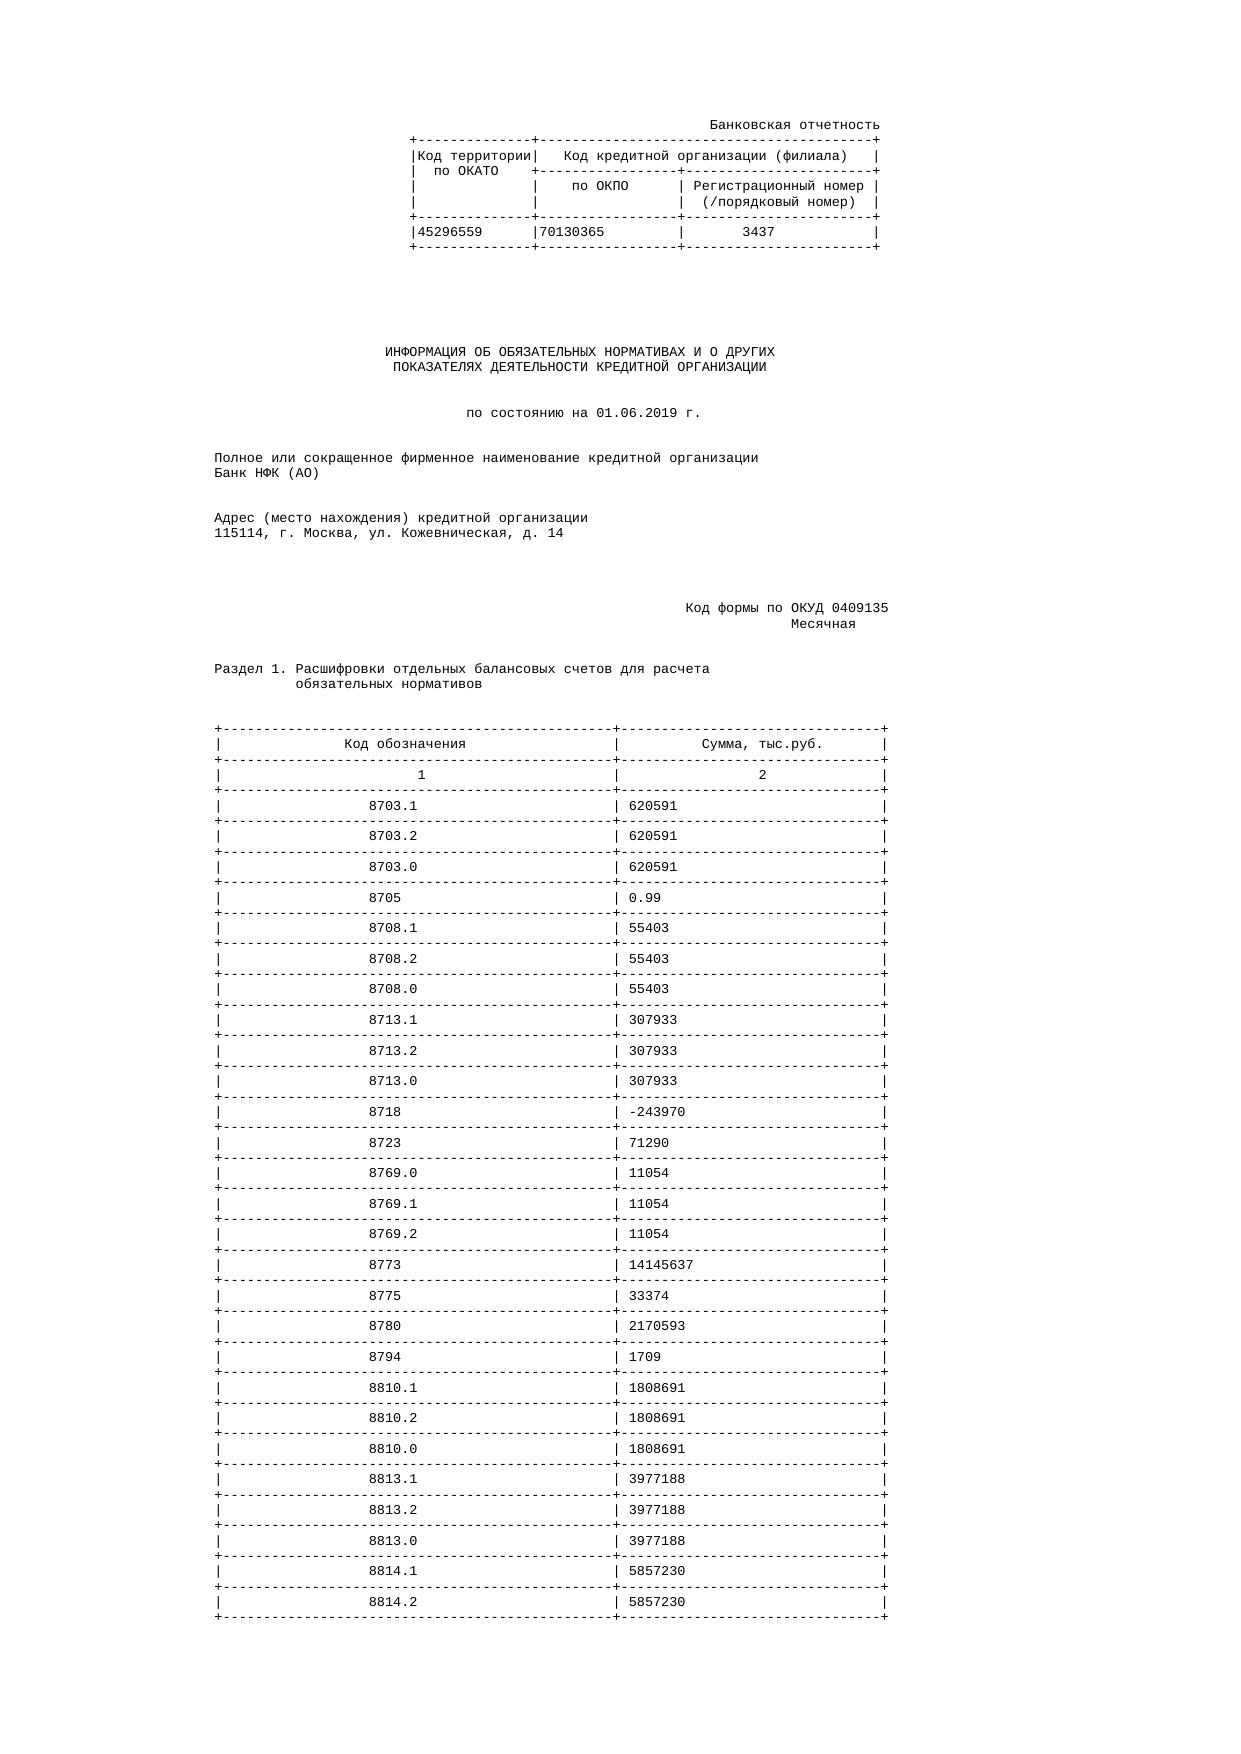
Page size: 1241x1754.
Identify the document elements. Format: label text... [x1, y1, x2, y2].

text +------------------------------------------------+--------------------------------+ [59, 1304, 1181, 1319]
text +--------------+-----------------------------------------+ [59, 133, 1181, 149]
text | 8705 | 0.99 | [59, 891, 1181, 906]
text +------------------------------------------------+--------------------------------+ [59, 937, 1181, 952]
text ПОКАЗАТЕЛЯХ ДЕЯТЕЛЬНОСТИ КРЕДИТНОЙ ОРГАНИЗАЦИИ [59, 361, 1181, 376]
text | 8708.0 | 55403 | [59, 983, 1181, 998]
text |Код территории| Код кредитной организации (филиала) | [59, 149, 1181, 164]
text | 8713.0 | 307933 | [59, 1074, 1181, 1090]
text | 8775 | 33374 | [59, 1289, 1181, 1304]
text | 8773 | 14145637 | [59, 1258, 1181, 1273]
text Адрес (место нахождения) кредитной организации [59, 511, 1181, 527]
text | 8813.2 | 3977188 | [59, 1503, 1181, 1518]
text | 8813.0 | 3977188 | [59, 1534, 1181, 1549]
text +------------------------------------------------+--------------------------------+ [59, 845, 1181, 860]
text | 8814.2 | 5857230 | [59, 1595, 1181, 1610]
text Банковская отчетность [59, 118, 1181, 133]
text | 8703.1 | 620591 | [59, 799, 1181, 814]
text Банк НФК (АО) [59, 466, 1181, 481]
text +------------------------------------------------+--------------------------------+ [59, 906, 1181, 921]
text | 8723 | 71290 | [59, 1136, 1181, 1151]
text | 8810.0 | 1808691 | [59, 1442, 1181, 1457]
text +------------------------------------------------+--------------------------------+ [59, 1549, 1181, 1564]
text +------------------------------------------------+--------------------------------+ [59, 1182, 1181, 1197]
text | 8794 | 1709 | [59, 1350, 1181, 1365]
text +------------------------------------------------+--------------------------------+ [59, 753, 1181, 768]
text +--------------+-----------------+-----------------------+ [59, 210, 1181, 225]
text ИНФОРМАЦИЯ ОБ ОБЯЗАТЕЛЬНЫХ НОРМАТИВАХ И О ДРУГИХ [59, 345, 1181, 361]
text +------------------------------------------------+--------------------------------+ [59, 1120, 1181, 1136]
text Полное или сокращенное фирменное наименование кредитной организации [59, 451, 1181, 466]
text 115114, г. Москва, ул. Кожевническая, д. 14 [59, 527, 1181, 542]
text по состоянию на 01.06.2019 г. [59, 406, 1181, 421]
text | 8703.2 | 620591 | [59, 829, 1181, 845]
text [59, 1610, 1181, 1626]
text | 8708.2 | 55403 | [59, 952, 1181, 967]
text Месячная [59, 617, 1181, 632]
text | | по ОКПО | Регистрационный номер | [59, 179, 1181, 195]
text | 8708.1 | 55403 | [59, 921, 1181, 937]
text | по ОКАТО +-----------------+-----------------------+ [59, 164, 1181, 179]
text +------------------------------------------------+--------------------------------+ [59, 1151, 1181, 1166]
text | 8780 | 2170593 | [59, 1319, 1181, 1335]
text | 8769.1 | 11054 | [59, 1197, 1181, 1212]
text +------------------------------------------------+--------------------------------+ [59, 875, 1181, 891]
text | 8810.1 | 1808691 | [59, 1381, 1181, 1396]
text +------------------------------------------------+--------------------------------+ [59, 1365, 1181, 1381]
text +------------------------------------------------+--------------------------------+ [59, 967, 1181, 983]
text | 1 | 2 | [59, 768, 1181, 783]
text | 8810.2 | 1808691 | [59, 1411, 1181, 1427]
text | 8814.1 | 5857230 | [59, 1564, 1181, 1580]
text | 8769.0 | 11054 | [59, 1166, 1181, 1182]
text +------------------------------------------------+--------------------------------+ [59, 1427, 1181, 1442]
text Раздел 1. Расшифровки отдельных балансовых счетов для расчета [59, 662, 1181, 677]
text +------------------------------------------------+--------------------------------+ [59, 783, 1181, 799]
text +------------------------------------------------+--------------------------------+ [59, 722, 1181, 738]
text +--------------+-----------------+-----------------------+ [59, 241, 1181, 256]
text | 8813.1 | 3977188 | [59, 1473, 1181, 1488]
text | 8713.1 | 307933 | [59, 1013, 1181, 1028]
text +------------------------------------------------+--------------------------------+ [59, 1335, 1181, 1350]
text +------------------------------------------------+--------------------------------+ [59, 1518, 1181, 1534]
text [59, 1580, 1181, 1595]
text | 8769.2 | 11054 | [59, 1228, 1181, 1243]
text +------------------------------------------------+--------------------------------+ [59, 1273, 1181, 1289]
text +------------------------------------------------+--------------------------------+ [59, 1488, 1181, 1503]
text +------------------------------------------------+--------------------------------+ [59, 1059, 1181, 1074]
text +------------------------------------------------+--------------------------------+ [59, 1028, 1181, 1044]
text обязательных нормативов [59, 677, 1181, 692]
text Код формы по ОКУД 0409135 [59, 601, 1181, 617]
text +------------------------------------------------+--------------------------------+ [59, 998, 1181, 1013]
text | 8718 | -243970 | [59, 1105, 1181, 1120]
text |45296559 |70130365 | 3437 | [59, 225, 1181, 241]
text | 8713.2 | 307933 | [59, 1044, 1181, 1059]
text +------------------------------------------------+--------------------------------+ [59, 1090, 1181, 1105]
text +------------------------------------------------+--------------------------------+ [59, 814, 1181, 829]
text +------------------------------------------------+--------------------------------+ [59, 1396, 1181, 1411]
text +------------------------------------------------+--------------------------------+ [59, 1212, 1181, 1228]
text +------------------------------------------------+--------------------------------+ [59, 1457, 1181, 1473]
text | 8703.0 | 620591 | [59, 860, 1181, 875]
text | | | (/порядковый номер) | [59, 195, 1181, 210]
text | Код обозначения | Сумма, тыс.руб. | [59, 738, 1181, 753]
text +------------------------------------------------+--------------------------------+ [59, 1243, 1181, 1258]
